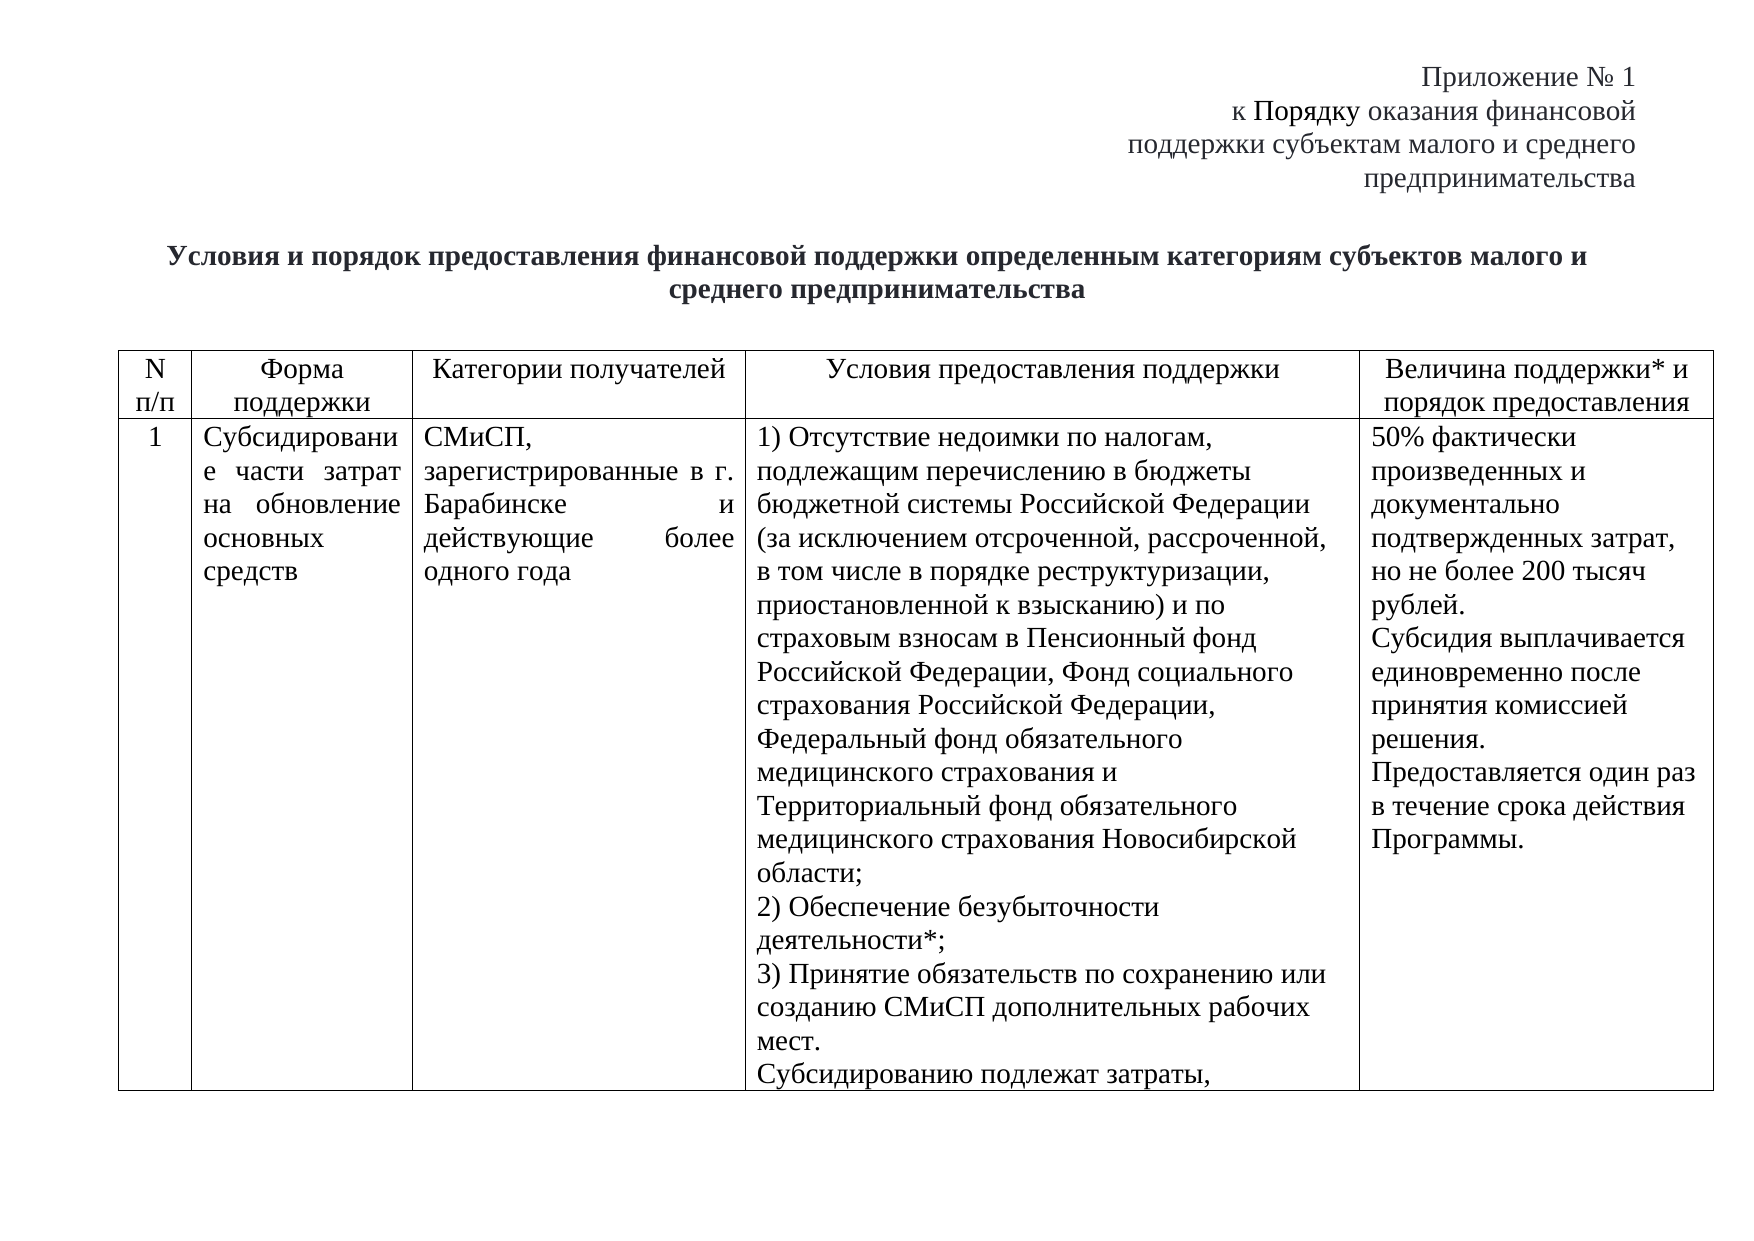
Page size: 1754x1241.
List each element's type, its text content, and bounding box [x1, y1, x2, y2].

text Приложение № 1 [118, 59, 1636, 93]
table_header N п/п [119, 351, 191, 418]
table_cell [1360, 419, 1713, 1090]
text предпринимательства [118, 160, 1636, 193]
text поддержки субъектам малого и среднего [118, 126, 1636, 160]
table_header Категории получателей [413, 351, 745, 418]
table_cell 1 [119, 419, 191, 1090]
text Условия и порядок предоставления финансовой поддержки определенным категориям субъектов малого и среднего предпринимательства [118, 238, 1636, 305]
table_header Форма поддержки [192, 351, 412, 418]
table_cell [746, 419, 1359, 1090]
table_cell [413, 419, 745, 1090]
table_header Условия предоставления поддержки [746, 351, 1359, 418]
table_header Величина поддержки* и порядок предоставления [1360, 351, 1713, 418]
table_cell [192, 419, 412, 1090]
text к Порядку оказания финансовой [118, 93, 1636, 126]
